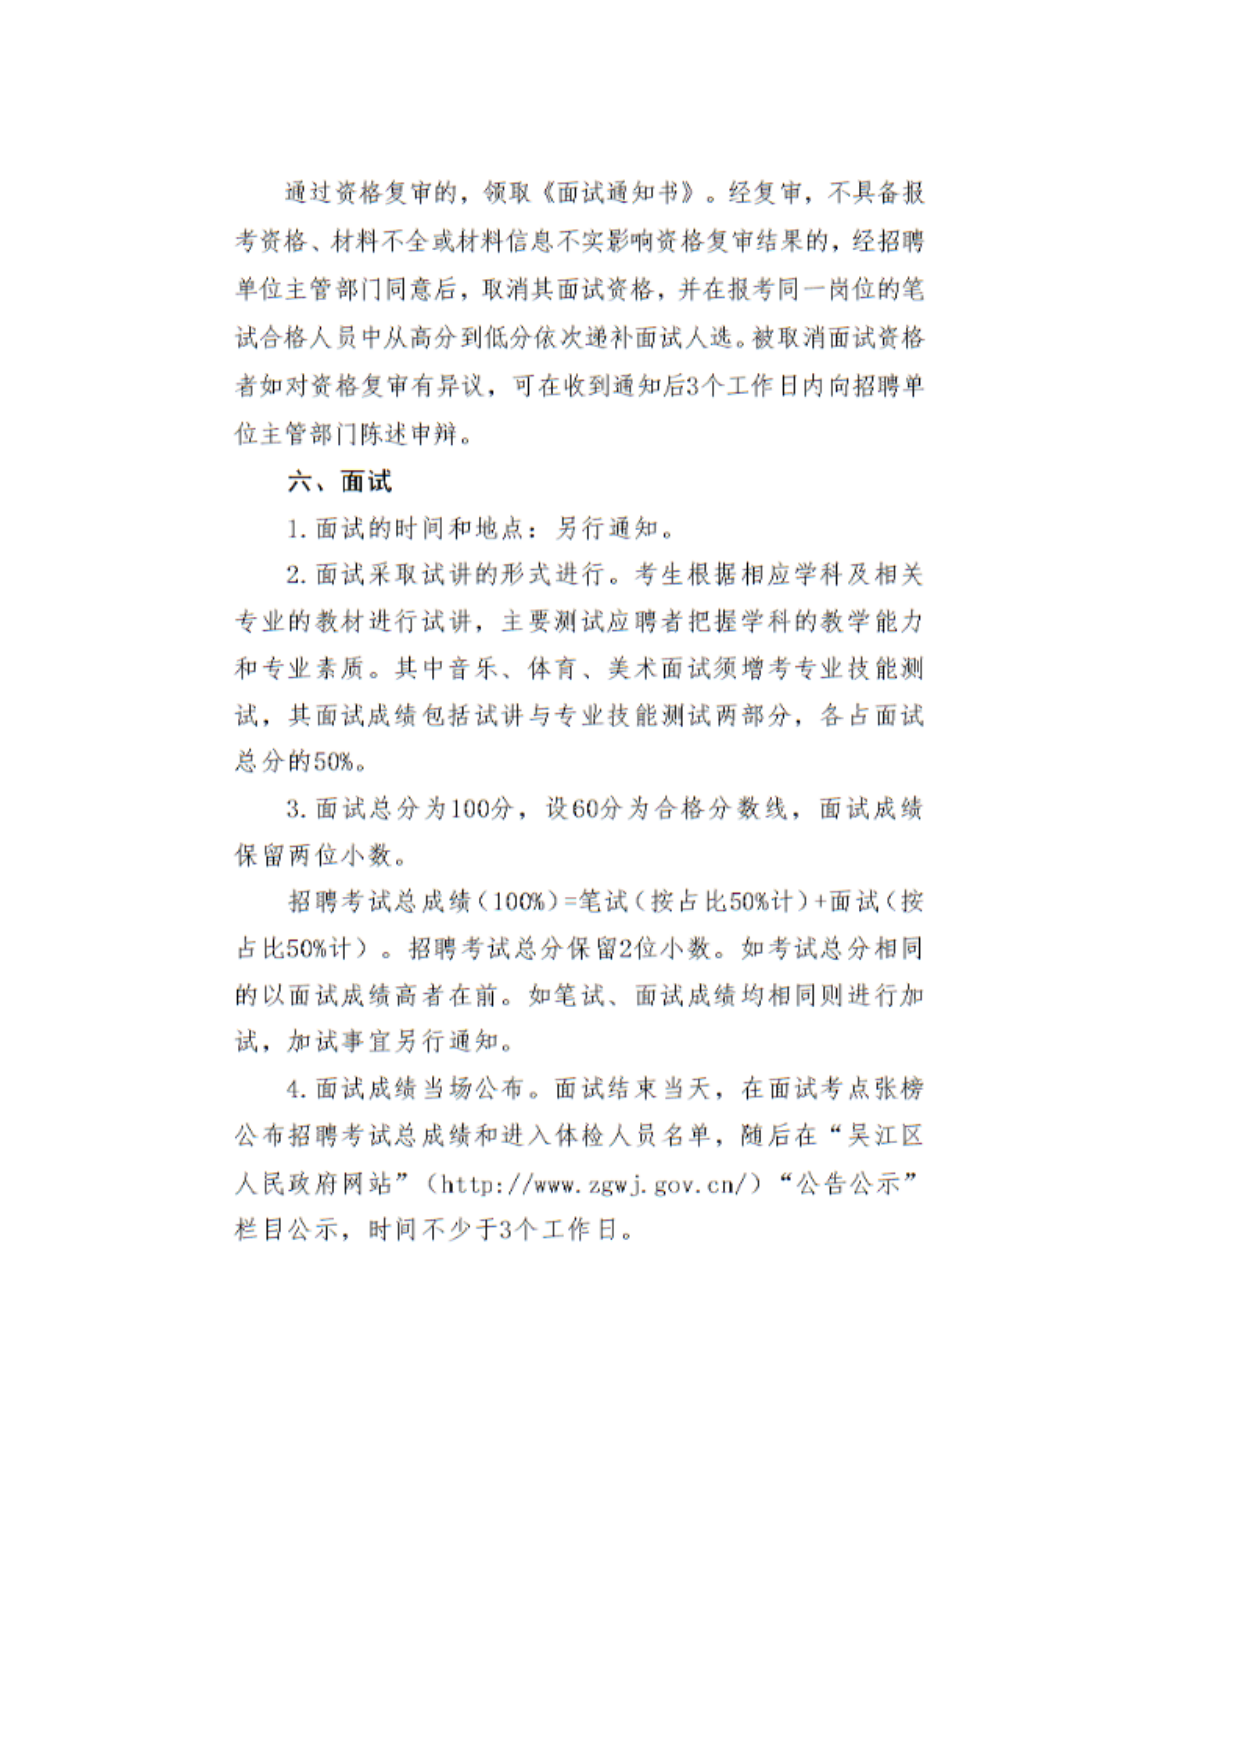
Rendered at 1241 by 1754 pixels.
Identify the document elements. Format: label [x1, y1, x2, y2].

picture [187, 164, 991, 1251]
